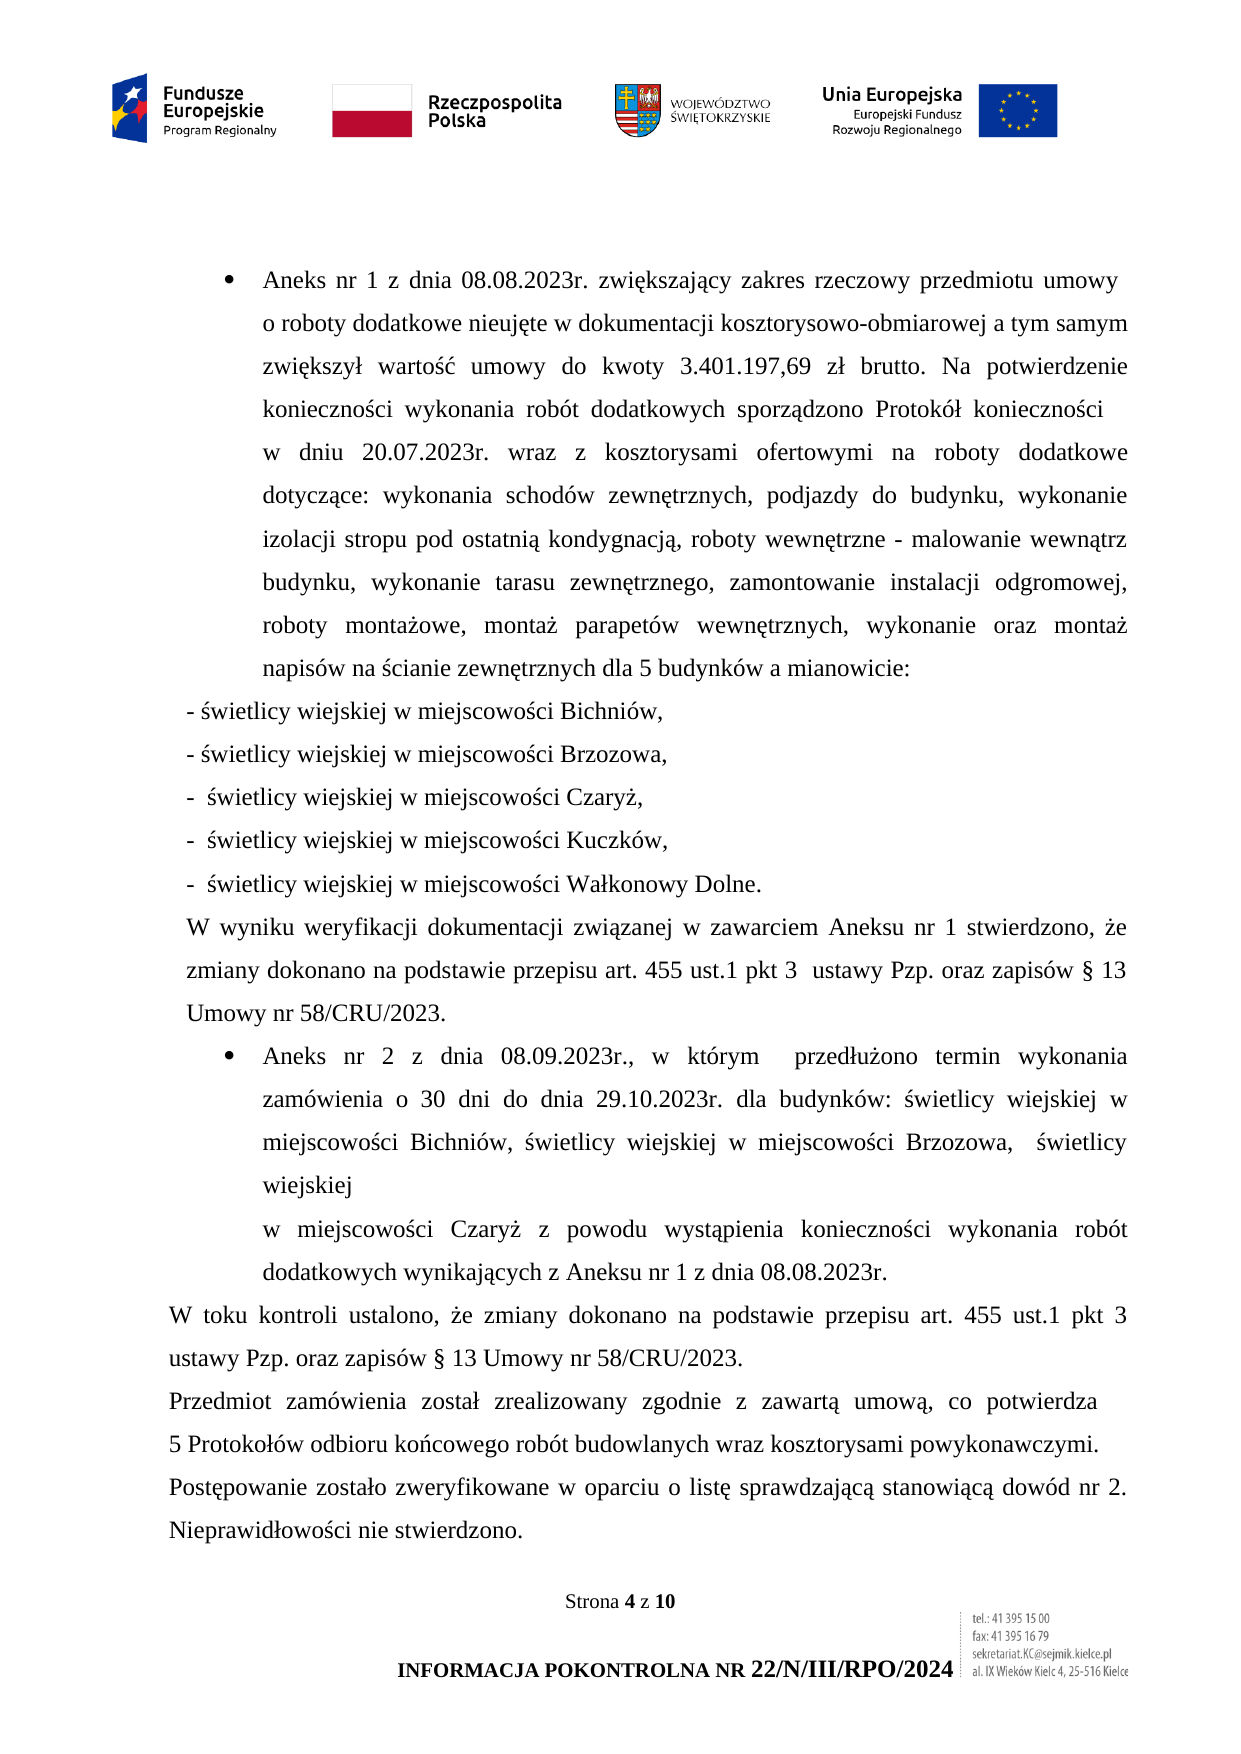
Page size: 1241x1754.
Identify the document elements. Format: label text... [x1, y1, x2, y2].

text W toku kontroli ustalono, że zmiany dokonano na podstawie przepisu art. 455 ust.1 pkt 3 ustawy Pzp. oraz zapisów § 13 Umowy nr 58/CRU/2023. [168, 1300, 1128, 1372]
picture [112, 73, 1058, 143]
text Postępowanie zostało zweryfikowane w oparciu o listę sprawdzającą stanowiącą dowód nr 2. Nieprawidłowości nie stwierdzono. [168, 1472, 1128, 1544]
picture [959, 1612, 1129, 1678]
list Aneks nr 2 z dnia 08.09.2023r., w którym przedłużono termin wykonania zamówienia o 30 dni do dnia 29.10.2023r. dla budynków: świetlicy wiejskiej w miejscowości Bichniów, świetlicy wiejskiej w miejscowości Brzozowa, świetlicy wiejskiej w miejscowości Czaryż z powodu wystąpienia konieczności wykonania robót dodatkowych wynikających z Aneksu nr 1 z dnia 08.08.2023r. [225, 1041, 1128, 1286]
text - świetlicy wiejskiej w miejscowości Brzozowa, [112, 739, 1128, 768]
text W wyniku weryfikacji dokumentacji związanej w zawarciem Aneksu nr 1 stwierdzono, że zmiany dokonano na podstawie przepisu art. 455 ust.1 pkt 3 ustawy Pzp. oraz zapisów § 13 Umowy nr 58/CRU/2023. [186, 912, 1128, 1027]
text - świetlicy wiejskiej w miejscowości Bichniów, [112, 696, 1128, 725]
text - świetlicy wiejskiej w miejscowości Wałkonowy Dolne. [112, 869, 1128, 897]
list Aneks nr 1 z dnia 08.08.2023r. zwiększający zakres rzeczowy przedmiotu umowy o roboty dodatkowe nieujęte w dokumentacji kosztorysowo-obmiarowej a tym samym zwiększył wartość umowy do kwoty 3.401.197,69 zł brutto. Na potwierdzenie konieczności wykonania robót dodatkowych sporządzono Protokół konieczności w dniu 20.07.2023r. wraz z kosztorysami ofertowymi na roboty dodatkowe dotyczące: wykonania schodów zewnętrznych, podjazdy do budynku, wykonanie izolacji stropu pod ostatnią kondygnacją, roboty wewnętrzne - malowanie wewnątrz budynku, wykonanie tarasu zewnętrznego, zamontowanie instalacji odgromowej, roboty montażowe, montaż parapetów wewnętrznych, wykonanie oraz montaż napisów na ścianie zewnętrznych dla 5 budynków a mianowicie: [225, 265, 1128, 682]
text - świetlicy wiejskiej w miejscowości Czaryż, [186, 782, 1128, 811]
text Przedmiot zamówienia został zrealizowany zgodnie z zawartą umową, co potwierdza 5 Protokołów odbioru końcowego robót budowlanych wraz kosztorysami powykonawczymi. [168, 1386, 1128, 1458]
text - świetlicy wiejskiej w miejscowości Kuczków, [186, 826, 1128, 854]
